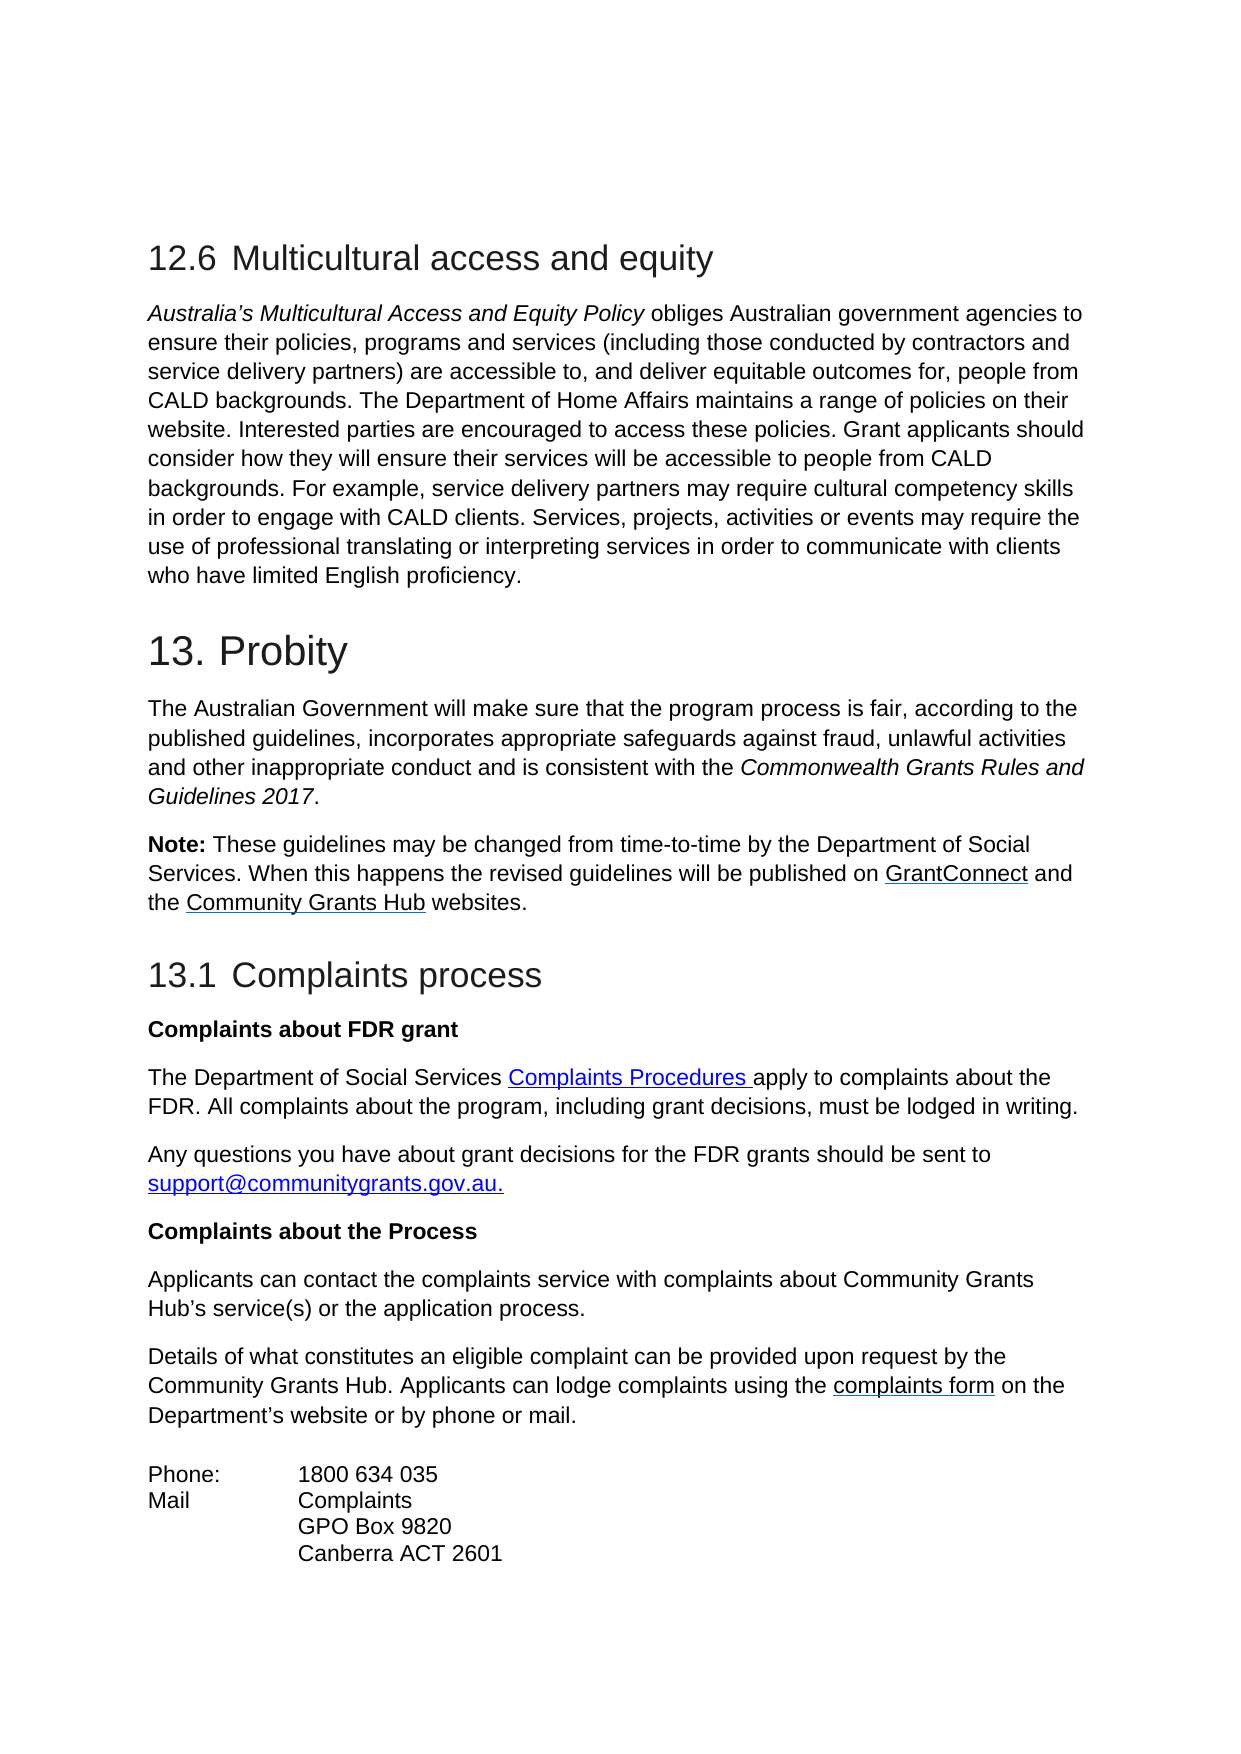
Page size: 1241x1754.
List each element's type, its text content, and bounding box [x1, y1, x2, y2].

text Applicants can contact the complaints service with complaints about Community Grants Hub’s service(s) or the application process. [148, 1263, 1092, 1322]
text Phone: 1800 634 035 [148, 1461, 1092, 1487]
subtitle Complaints process [148, 953, 1092, 994]
text Details of what constitutes an eligible complaint can be provided upon request by the Community Grants Hub. Applicants can lodge complaints using the complaints form on the Department’s website or by phone or mail. [148, 1340, 1092, 1428]
subtitle Multicultural access and equity [148, 236, 1092, 278]
text Any questions you have about grant decisions for the FDR grants should be sent to support@communitygrants.gov.au. [148, 1138, 1092, 1197]
text Canberra ACT 2601 [223, 1539, 1092, 1566]
subtitle Probity [148, 626, 1092, 674]
text The Australian Government will make sure that the program process is fair, according to the published guidelines, incorporates appropriate safeguards against fraud, unlawful activities and other inappropriate conduct and is consistent with the Commonwealth Grants Rules and Guidelines 2017. [148, 692, 1092, 809]
text Complaints about FDR grant [148, 1013, 1092, 1042]
text Mail Complaints [148, 1487, 1092, 1513]
text The Department of Social Services Complaints Procedures apply to complaints about the FDR. All complaints about the program, including grant decisions, must be lodged in writing. [148, 1061, 1092, 1119]
text Complaints about the Process [148, 1215, 1092, 1244]
text Note: These guidelines may be changed from time-to-time by the Department of Social Services. When this happens the revised guidelines will be published on GrantConnect and the Community Grants Hub websites. [148, 828, 1092, 915]
text Australia’s Multicultural Access and Equity Policy obliges Australian government agencies to ensure their policies, programs and services (including those conducted by contractors and service delivery partners) are accessible to, and deliver equitable outcomes for, people from CALD backgrounds. The Department of Home Affairs maintains a range of policies on their website. Interested parties are encouraged to access these policies. Grant applicants should consider how they will ensure their services will be accessible to people from CALD backgrounds. For example, service delivery partners may require cultural competency skills in order to engage with CALD clients. Services, projects, activities or events may require the use of professional translating or interpreting services in order to communicate with clients who have limited English proficiency. [148, 297, 1092, 588]
text GPO Box 9820 [223, 1513, 1092, 1539]
